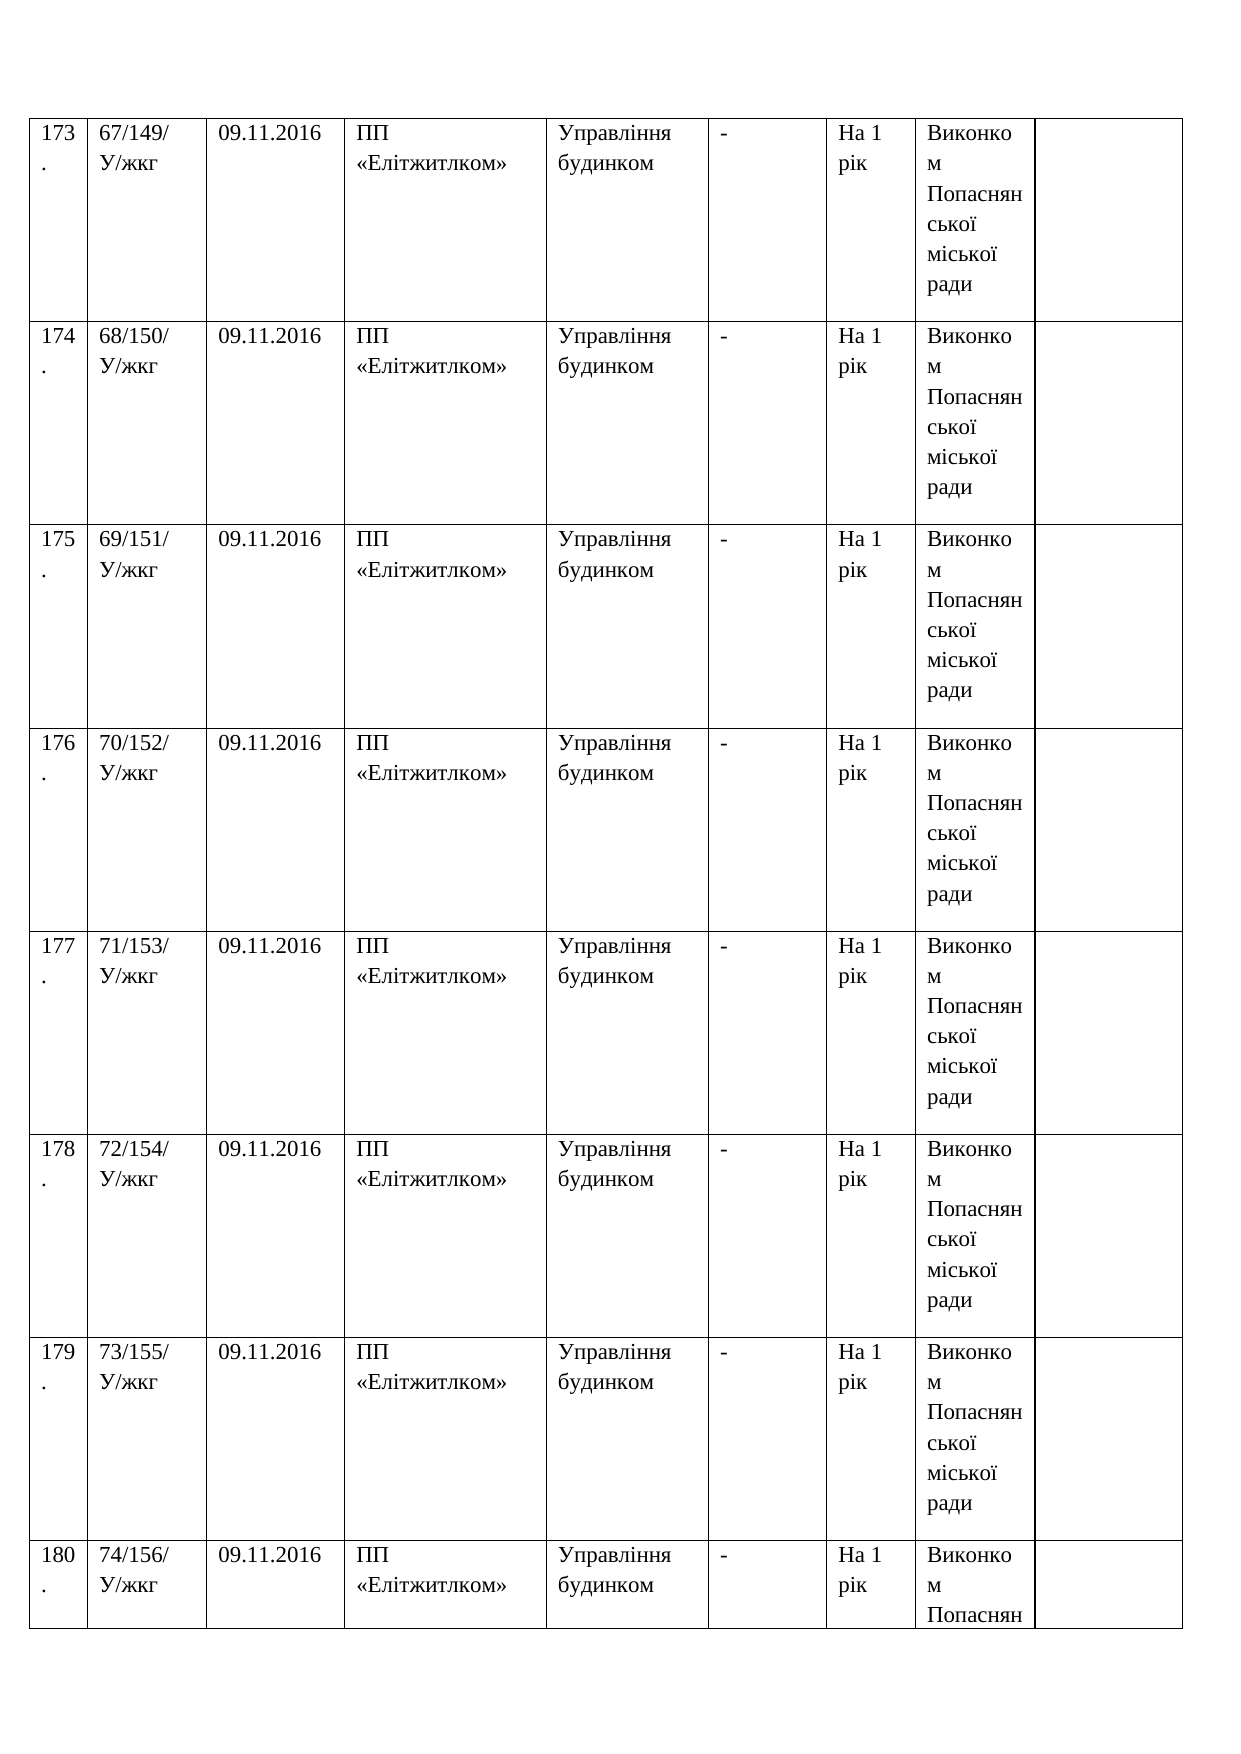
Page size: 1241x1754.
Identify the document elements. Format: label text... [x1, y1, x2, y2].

table_cell - [709, 1541, 826, 1628]
table_cell 73/155/У/жкг [88, 1338, 206, 1540]
table_cell 178. [30, 1135, 87, 1337]
table_cell 09.11.2016 [207, 932, 344, 1134]
table_cell 68/150/У/жкг [88, 322, 206, 524]
table_cell - [709, 322, 826, 524]
table_cell Управління будинком [547, 1541, 708, 1628]
table_cell Виконком Попаснянської міської ради [916, 322, 1034, 524]
table_cell 173. [30, 119, 87, 321]
table_cell [1036, 729, 1182, 931]
table_cell [1036, 1135, 1182, 1337]
table_cell - [709, 729, 826, 931]
table_cell Виконком Попаснянської міської ради [916, 525, 1034, 727]
table_cell Управління будинком [547, 729, 708, 931]
table_cell На 1 рік [827, 1541, 915, 1628]
table_cell 09.11.2016 [207, 1135, 344, 1337]
table_cell На 1 рік [827, 119, 915, 321]
table_cell На 1 рік [827, 729, 915, 931]
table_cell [916, 1541, 1034, 1628]
table_cell 09.11.2016 [207, 729, 344, 931]
table_cell ПП «Елітжитлком» [345, 1338, 546, 1540]
table_cell 177. [30, 932, 87, 1134]
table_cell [916, 119, 1034, 321]
table_cell [1036, 322, 1182, 524]
table_cell [1036, 932, 1182, 1134]
table_cell - [709, 1135, 826, 1337]
table_cell ПП «Елітжитлком» [345, 322, 546, 524]
table_cell 175. [30, 525, 87, 727]
table_cell Управління будинком [547, 119, 708, 321]
table_cell 180. [30, 1541, 87, 1628]
table_cell - [709, 1338, 826, 1540]
table_cell 174. [30, 322, 87, 524]
table_cell Управління будинком [547, 1338, 708, 1540]
table_cell [1036, 1541, 1182, 1628]
table_cell Виконком Попаснянської міської ради [916, 932, 1034, 1134]
table_cell 09.11.2016 [207, 525, 344, 727]
table_cell ПП «Елітжитлком» [345, 1135, 546, 1337]
table_cell - [709, 525, 826, 727]
table_cell - [709, 119, 826, 321]
table_cell ПП «Елітжитлком» [345, 729, 546, 931]
table_cell 09.11.2016 [207, 322, 344, 524]
table_cell Виконком Попаснянської міської ради [916, 1135, 1034, 1337]
table_cell ПП «Елітжитлком» [345, 525, 546, 727]
table_cell 09.11.2016 [207, 119, 344, 321]
table_cell ПП «Елітжитлком» [345, 932, 546, 1134]
table_cell 72/154/У/жкг [88, 1135, 206, 1337]
table_cell 179. [30, 1338, 87, 1540]
table_cell 09.11.2016 [207, 1338, 344, 1540]
table_cell 71/153/У/жкг [88, 932, 206, 1134]
table_cell На 1 рік [827, 525, 915, 727]
table_cell На 1 рік [827, 932, 915, 1134]
table_cell [1036, 525, 1182, 727]
table_cell 69/151/У/жкг [88, 525, 206, 727]
table_cell На 1 рік [827, 1338, 915, 1540]
table_cell ПП «Елітжитлком» [345, 1541, 546, 1628]
table_cell ПП «Елітжитлком» [345, 119, 546, 321]
table_cell Управління будинком [547, 932, 708, 1134]
table_cell Виконком Попаснянської міської ради [916, 1338, 1034, 1540]
table_cell На 1 рік [827, 1135, 915, 1337]
table_cell [1036, 1338, 1182, 1540]
table_cell 176. [30, 729, 87, 931]
table_cell 67/149/У/жкг [88, 119, 206, 321]
table_cell Управління будинком [547, 1135, 708, 1337]
table_cell Управління будинком [547, 322, 708, 524]
table_cell Управління будинком [547, 525, 708, 727]
table_cell Виконком Попаснянської міської ради [916, 729, 1034, 931]
table_cell 70/152/У/жкг [88, 729, 206, 931]
table_cell 09.11.2016 [207, 1541, 344, 1628]
table_cell 74/156/У/жкг [88, 1541, 206, 1628]
table_cell [1036, 119, 1182, 321]
table_cell На 1 рік [827, 322, 915, 524]
table_cell - [709, 932, 826, 1134]
